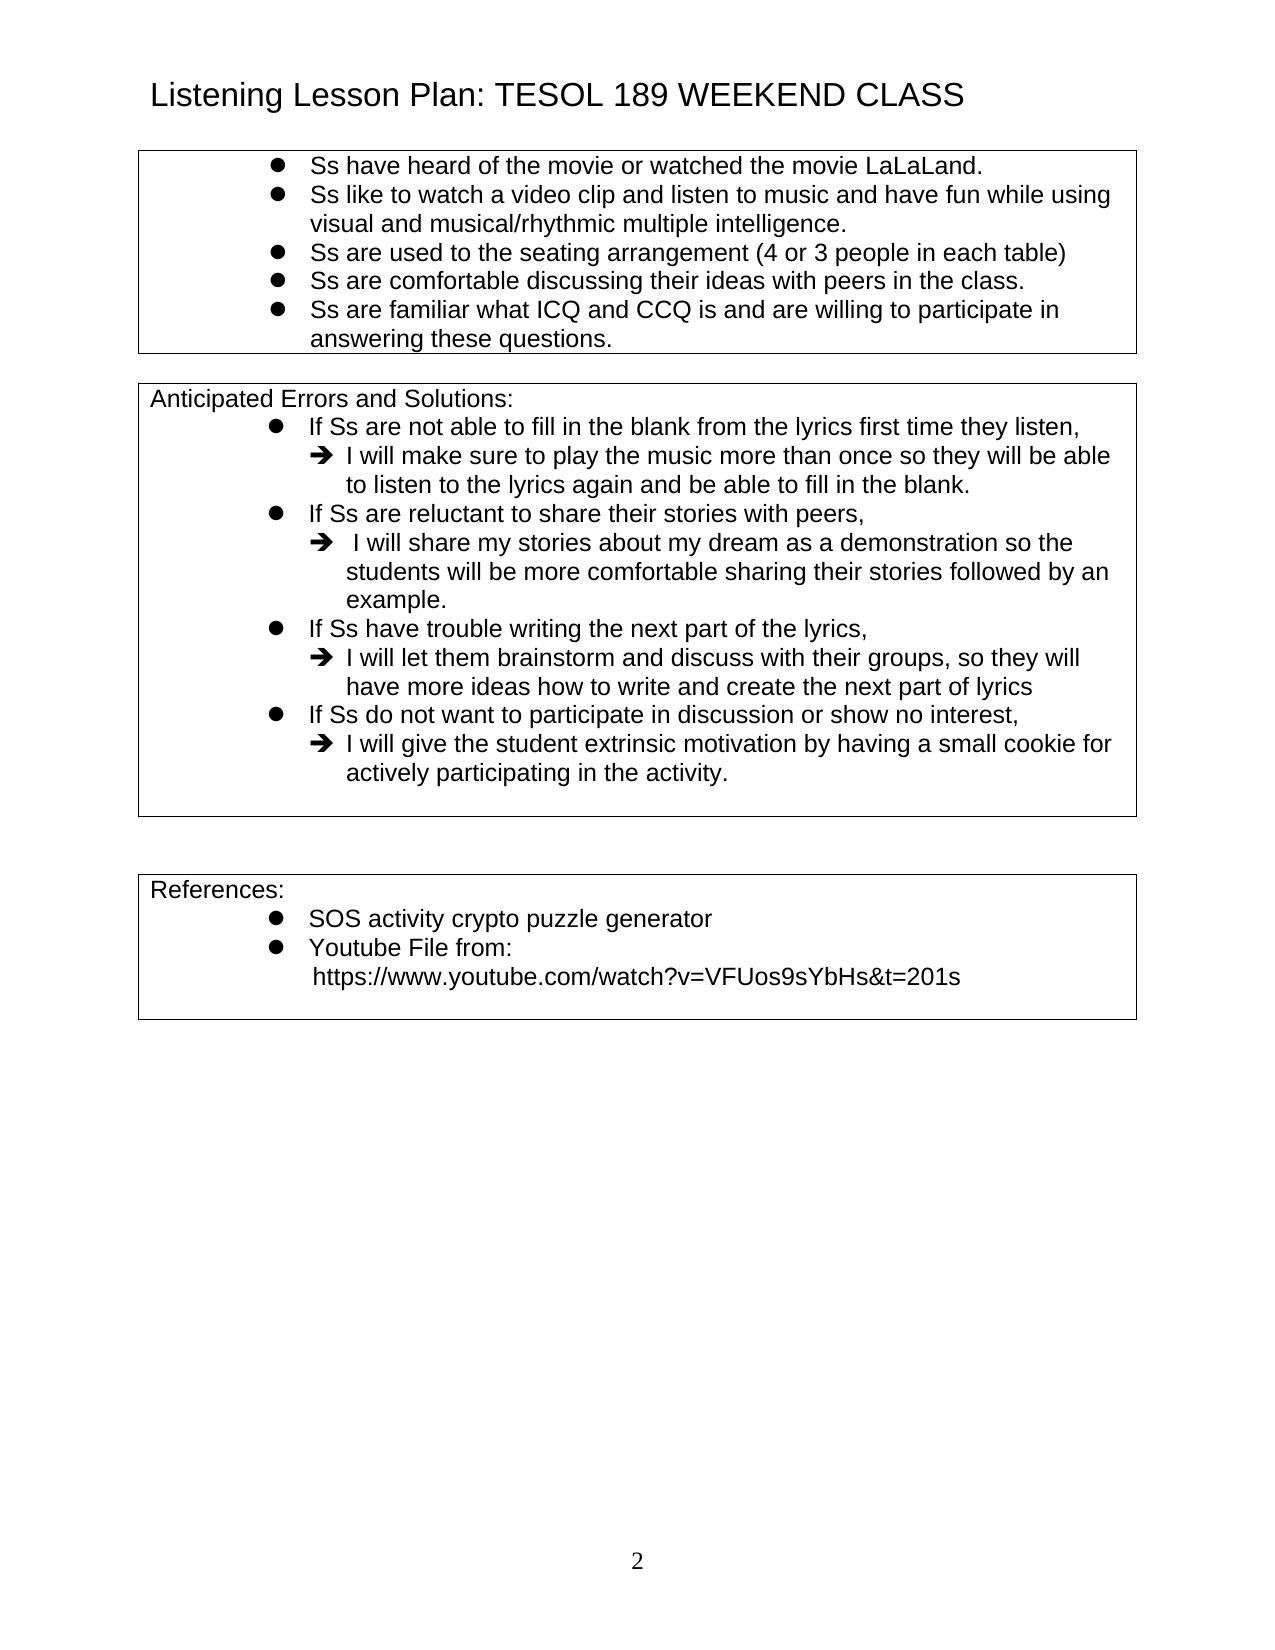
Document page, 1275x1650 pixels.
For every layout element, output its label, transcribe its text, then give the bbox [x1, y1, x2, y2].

table_header References: SOS activity crypto puzzle generator Youtube File from: https://www.youtube.com/watch?v=VFUos9sYbHs&t=201s [139, 875, 1136, 1019]
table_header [139, 151, 1136, 353]
table_header Anticipated Errors and Solutions: If Ss are not able to fill in the blank from the lyrics first time they listen, I will make sure to play the music more than once so they will be able to listen to the lyrics again and be able to fill in the blank. If Ss are reluctant to share their stories with peers, I will share my stories about my dream as a demonstration so the students will be more comfortable sharing their stories followed by an example. If Ss have trouble writing the next part of the lyrics, I will let them brainstorm and discuss with their groups, so they will have more ideas how to write and create the next part of lyrics If Ss do not want to participate in discussion or show no interest, I will give the student extrinsic motivation by having a small cookie for actively participating in the activity. [139, 384, 1136, 816]
